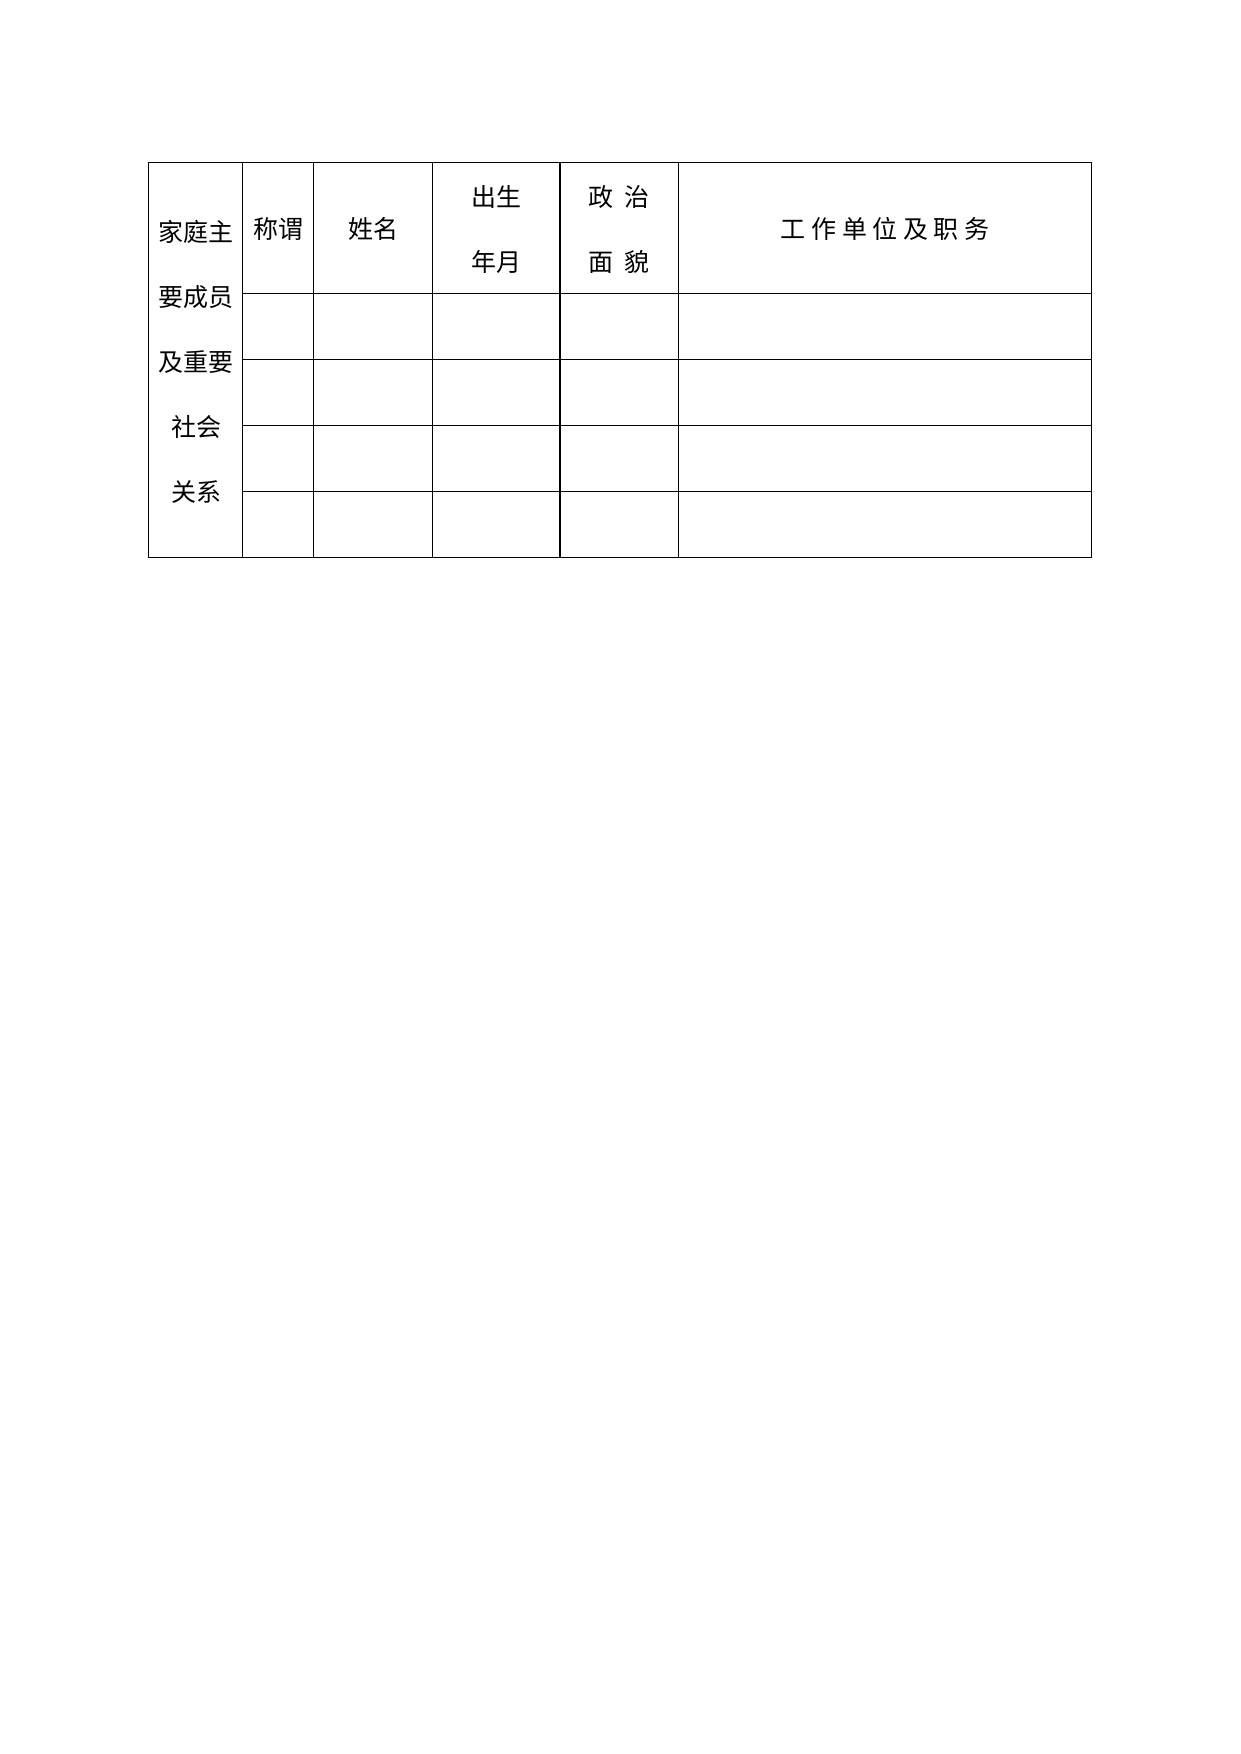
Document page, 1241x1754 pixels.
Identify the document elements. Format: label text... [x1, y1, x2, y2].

table_cell [243, 426, 313, 491]
table_cell 姓名 [314, 163, 432, 293]
table_cell [243, 360, 313, 425]
table_cell [679, 294, 1091, 359]
table_cell [433, 426, 559, 491]
table_cell [314, 360, 432, 425]
table_cell [433, 360, 559, 425]
table_cell [314, 294, 432, 359]
table_cell [679, 360, 1091, 425]
table_cell [561, 294, 678, 359]
table_cell [561, 426, 678, 491]
table_cell 政 治 面 貌 [561, 163, 678, 293]
table_cell [243, 492, 313, 557]
table_cell [561, 360, 678, 425]
table_cell [314, 492, 432, 557]
table_cell [679, 426, 1091, 491]
table_cell [561, 492, 678, 557]
table_cell 称谓 [243, 163, 313, 293]
table_cell [433, 294, 559, 359]
table_cell [679, 492, 1091, 557]
table_cell [314, 426, 432, 491]
table_cell 出生 年月 [433, 163, 559, 293]
table_cell [433, 492, 559, 557]
table_cell 工 作 单 位 及 职 务 [679, 163, 1091, 293]
table_cell [243, 294, 313, 359]
table_cell 家庭主 要成员 及重要社会 关系 [149, 163, 242, 557]
